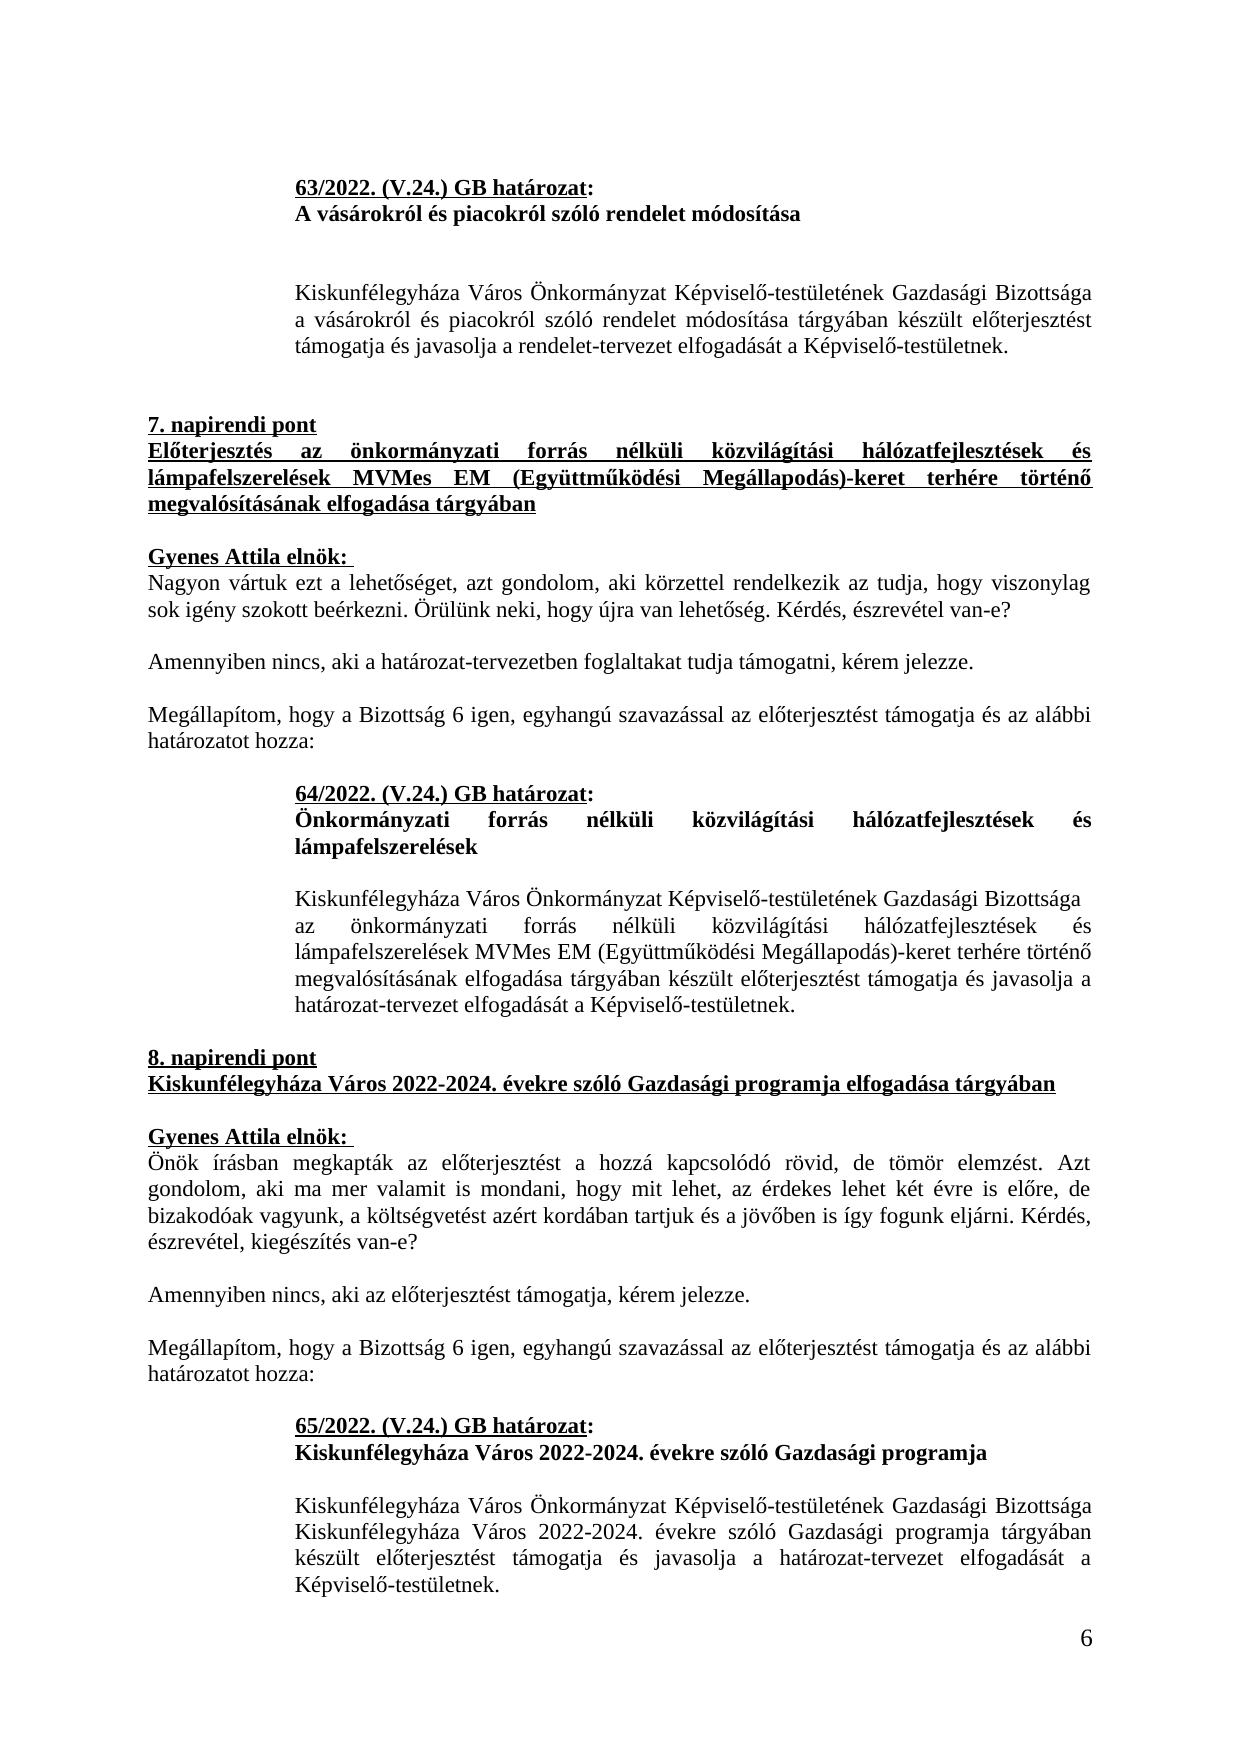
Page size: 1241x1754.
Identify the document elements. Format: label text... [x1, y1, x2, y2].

text Kiskunfélegyháza Város 2022-2024. évekre szóló Gazdasági programja elfogadása tárgyában [148, 1070, 1093, 1096]
text az önkormányzati forrás nélküli közvilágítási hálózatfejlesztések és lámpafelszerelések MVMes EM (Együttműködési Megállapodás)-keret terhére történő megvalósításának elfogadása tárgyában készült előterjesztést támogatja és javasolja a határozat-tervezet elfogadását a Képviselő-testületnek. [294, 912, 1093, 1017]
text Gyenes Attila elnök: [148, 543, 1093, 569]
text A vásárokról és piacokról szóló rendelet módosítása [221, 200, 1093, 227]
text Gyenes Attila elnök: [148, 1123, 1093, 1149]
text Amennyiben nincs, aki az előterjesztést támogatja, kérem jelezze. [148, 1281, 1093, 1307]
text Önök írásban megkapták az előterjesztést a hozzá kapcsolódó rövid, de tömör elemzést. Azt gondolom, aki ma mer valamit is mondani, hogy mit lehet, az érdekes lehet két évre is előre, de bizakodóak vagyunk, a költségvetést azért kordában tartjuk és a jövőben is így fogunk eljárni. Kérdés, észrevétel, kiegészítés van-e? [148, 1149, 1093, 1254]
text Kiskunfélegyháza Város Önkormányzat Képviselő-testületének Gazdasági Bizottsága [221, 886, 1093, 912]
text 64/2022. (V.24.) GB határozat: [221, 780, 1093, 806]
text Kiskunfélegyháza Város Önkormányzat Képviselő-testületének Gazdasági Bizottsága Kiskunfélegyháza Város 2022-2024. évekre szóló Gazdasági programja tárgyában készült előterjesztést támogatja és javasolja a határozat-tervezet elfogadását a Képviselő-testületnek. [294, 1492, 1093, 1597]
text Önkormányzati forrás nélküli közvilágítási hálózatfejlesztések és lámpafelszerelések [294, 806, 1093, 859]
text 65/2022. (V.24.) GB határozat: [221, 1413, 1093, 1439]
text 7. napirendi pont [148, 411, 1093, 437]
text Nagyon vártuk ezt a lehetőséget, azt gondolom, aki körzettel rendelkezik az tudja, hogy viszonylag sok igény szokott beérkezni. Örülünk neki, hogy újra van lehetőség. Kérdés, észrevétel van-e? [148, 569, 1093, 622]
text Kiskunfélegyháza Város Önkormányzat Képviselő-testületének Gazdasági Bizottsága a vásárokról és piacokról szóló rendelet módosítása tárgyában készült előterjesztést támogatja és javasolja a rendelet-tervezet elfogadását a Képviselő-testületnek. [294, 279, 1093, 358]
text Kiskunfélegyháza Város 2022-2024. évekre szóló Gazdasági programja [221, 1439, 1093, 1465]
text Előterjesztés az önkormányzati forrás nélküli közvilágítási hálózatfejlesztések és lámpafelszerelések MVMes EM (Együttműködési Megállapodás)-keret terhére történő megvalósításának elfogadása tárgyában [148, 488, 1093, 517]
text Előterjesztés az önkormányzati forrás nélküli közvilágítási hálózatfejlesztések és lámpafelszerelések MVMes EM (Együttműködési Megállapodás)-keret terhére történő megvalósításának elfogadása tárgyában [148, 437, 1093, 487]
text 63/2022. (V.24.) GB határozat: [221, 174, 1093, 200]
text 8. napirendi pont [148, 1044, 1093, 1070]
text Megállapítom, hogy a Bizottság 6 igen, egyhangú szavazással az előterjesztést támogatja és az alábbi határozatot hozza: [148, 701, 1093, 754]
text Megállapítom, hogy a Bizottság 6 igen, egyhangú szavazással az előterjesztést támogatja és az alábbi határozatot hozza: [148, 1333, 1093, 1386]
text Amennyiben nincs, aki a határozat-tervezetben foglaltakat tudja támogatni, kérem jelezze. [148, 648, 1093, 675]
